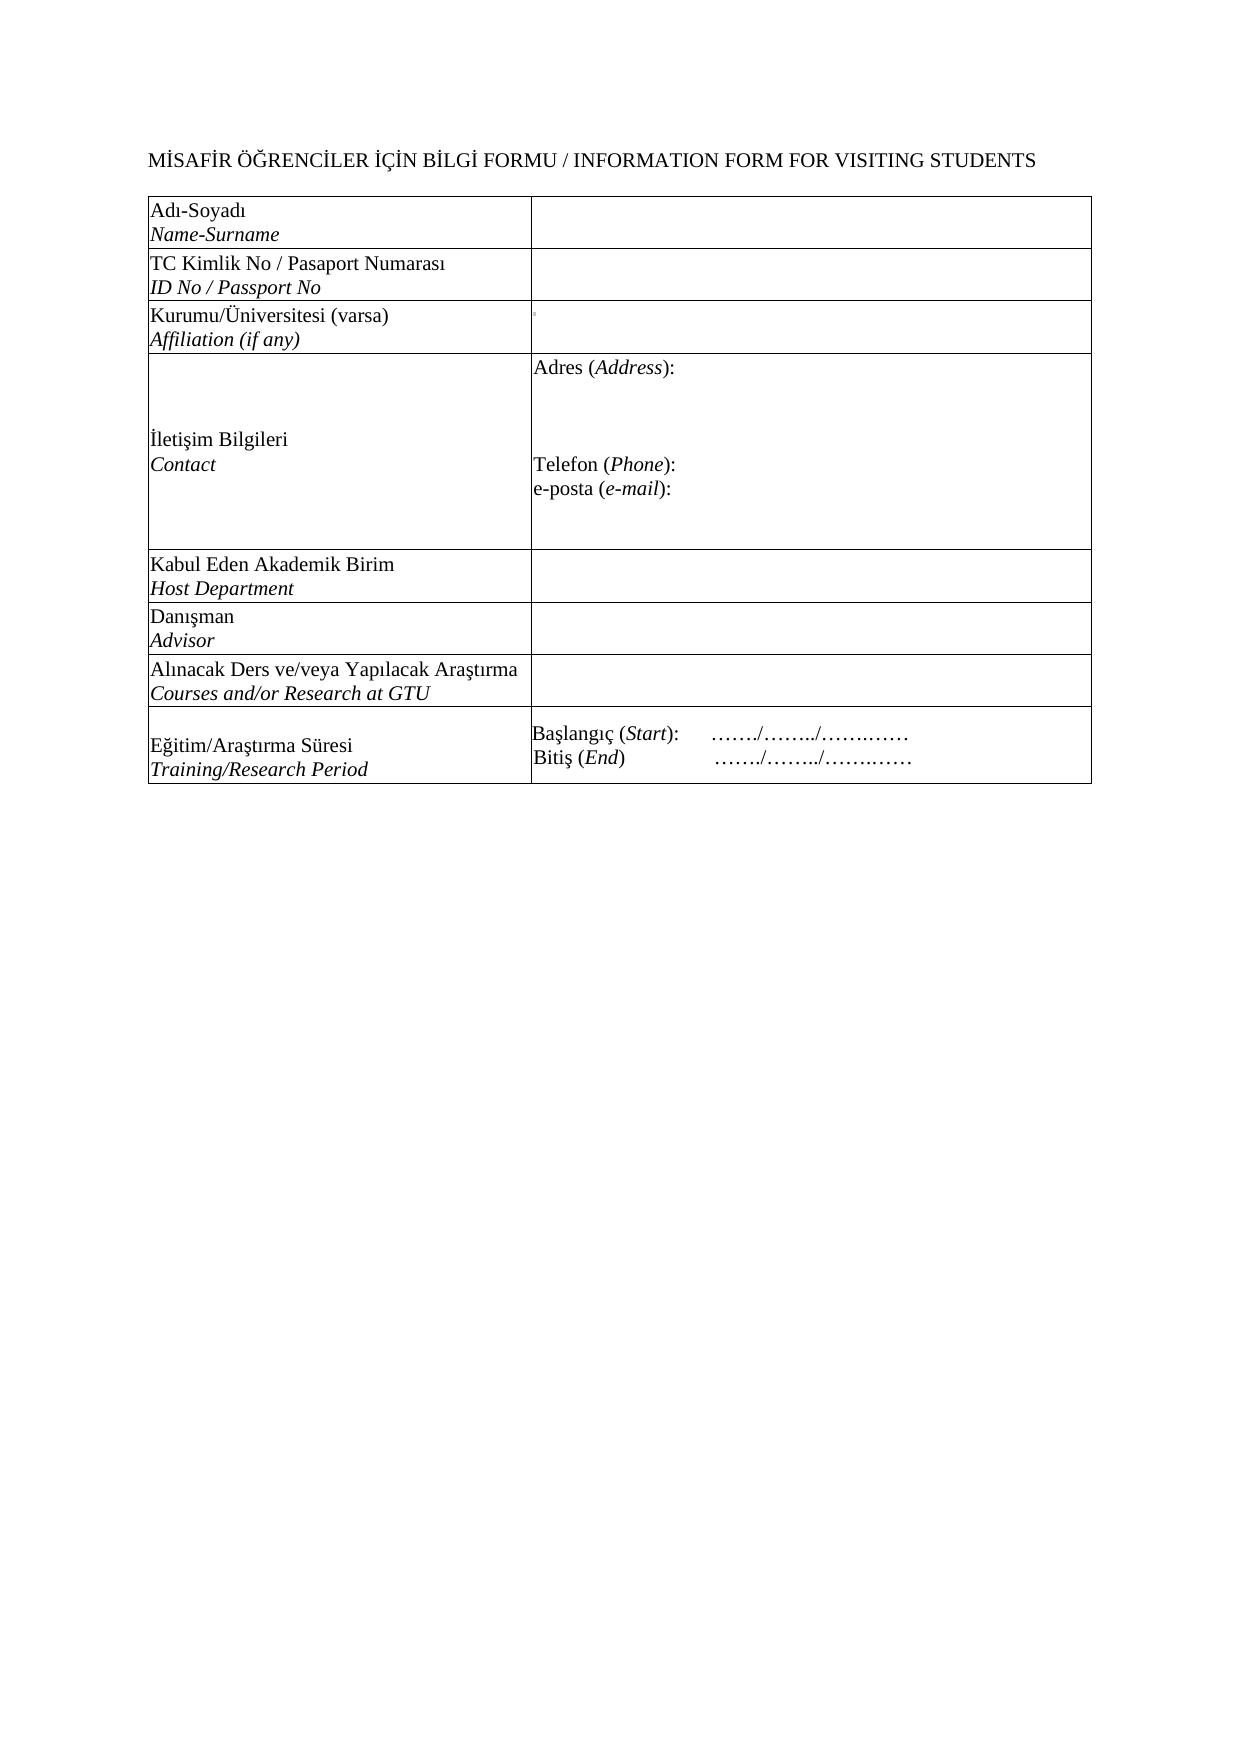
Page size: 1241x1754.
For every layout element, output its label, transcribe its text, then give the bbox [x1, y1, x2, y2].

table_cell [532, 603, 1091, 654]
table_cell [532, 655, 1091, 706]
table_cell Kurumu/Üniversitesi (varsa) Affiliation (if any) [149, 301, 531, 353]
table_cell [532, 301, 1091, 353]
table_cell TC Kimlik No / Pasaport Numarası ID No / Passport No [149, 249, 531, 300]
table_cell [532, 249, 1091, 300]
table_cell Adı-Soyadı Name-Surname [149, 197, 531, 248]
table_cell İletişim Bilgileri Contact [149, 354, 531, 549]
text MİSAFİR ÖĞRENCİLER İÇİN BİLGİ FORMU / INFORMATION FORM FOR VISITING STUDENTS [148, 148, 1093, 172]
table_cell Başlangıç (Start): ……./……../…….…… Bitiş (End) ……./……../…….…… [532, 707, 1091, 782]
table_cell Kabul Eden Akademik Birim Host Department [149, 550, 531, 602]
table_cell Alınacak Ders ve/veya Yapılacak Araştırma Courses and/or Research at GTU [149, 655, 531, 706]
table_cell [532, 550, 1091, 602]
table_cell [532, 197, 1091, 248]
table_cell Adres (Address): Telefon (Phone): e-posta (e-mail): [532, 354, 1091, 549]
table_cell Danışman Advisor [149, 603, 531, 654]
table_cell Eğitim/Araştırma Süresi Training/Research Period [149, 707, 531, 782]
